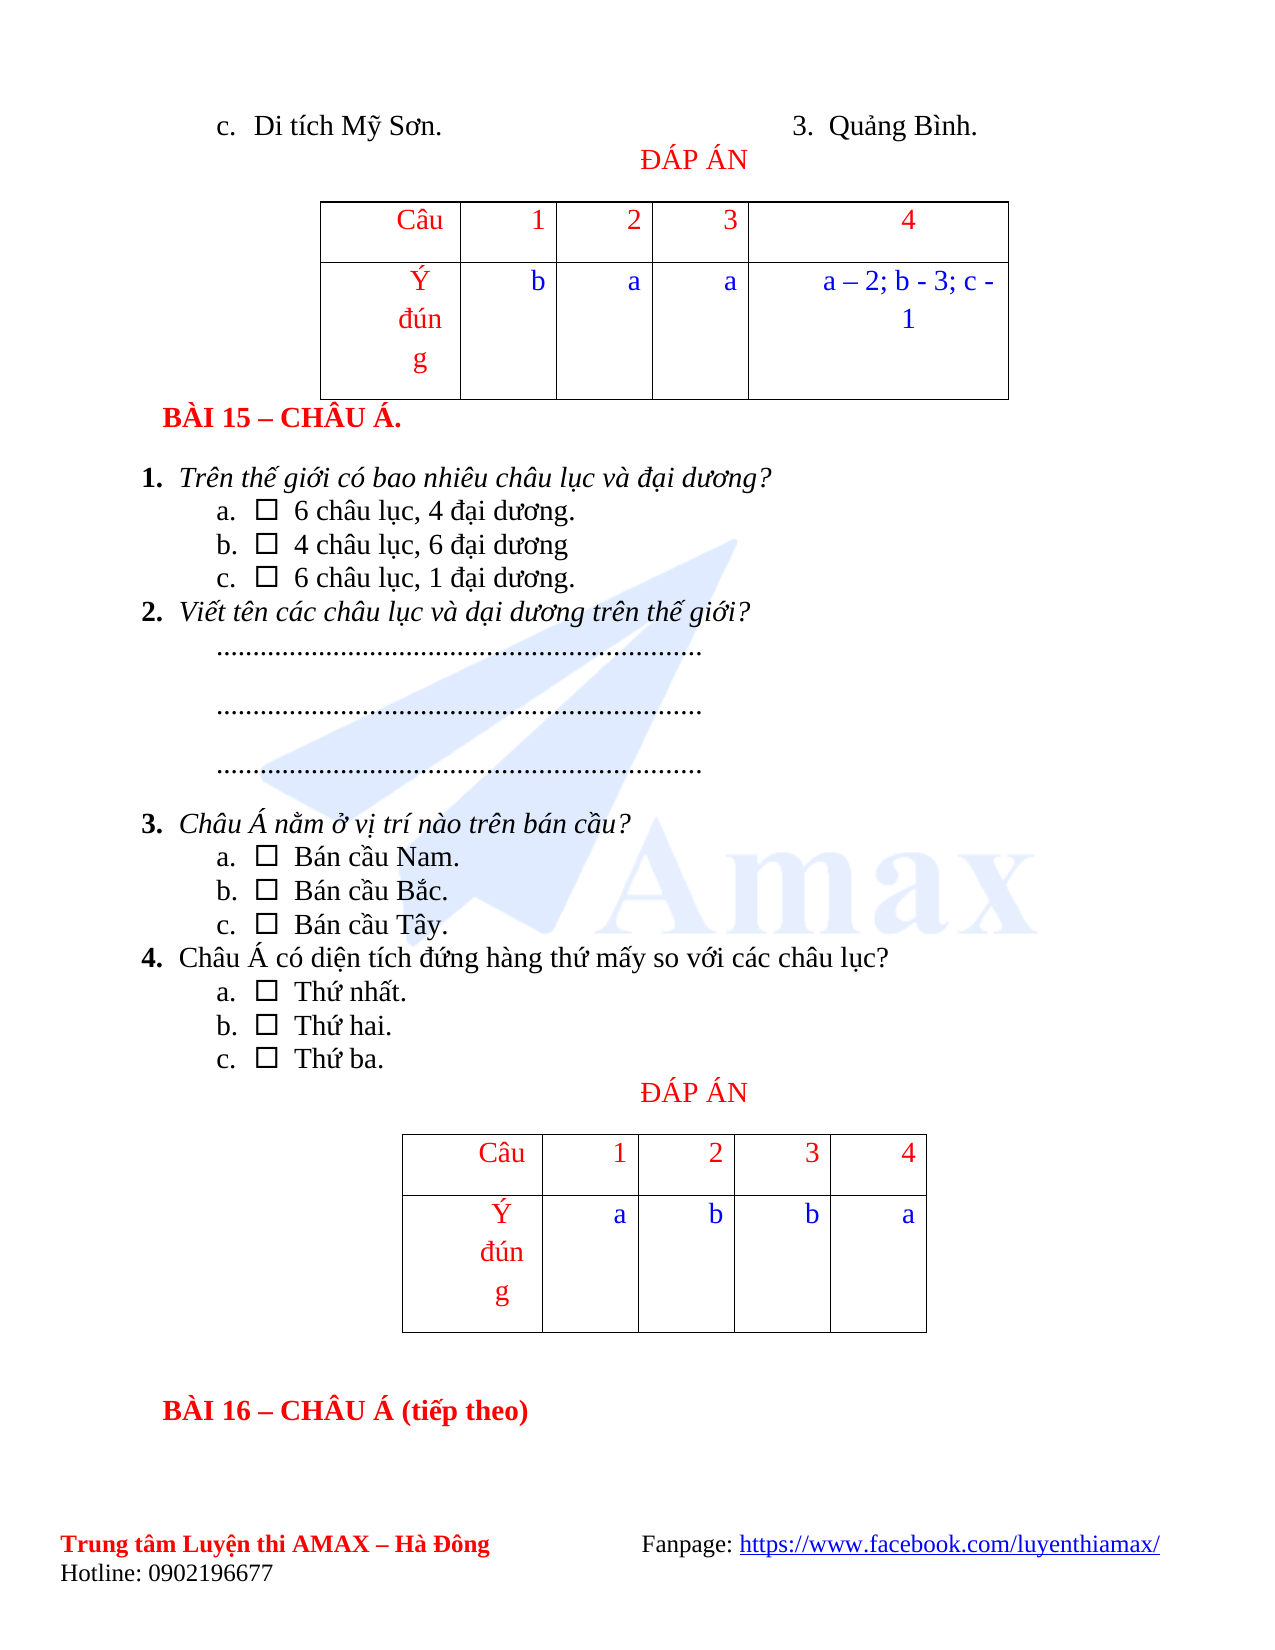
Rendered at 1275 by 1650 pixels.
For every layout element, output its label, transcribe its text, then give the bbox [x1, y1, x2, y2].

text ĐÁP ÁN [162, 1075, 1226, 1108]
list 4 châu lục, 6 đại dương [216, 527, 1226, 561]
table_header Câu [403, 1135, 542, 1195]
list Bán cầu Bắc. [103, 873, 1226, 907]
list Di tích Mỹ Sơn. 3. Quảng Bình. [216, 108, 1226, 142]
list Thứ hai. [103, 1008, 1226, 1041]
list Thứ ba. [103, 1041, 1226, 1075]
table_cell a [543, 1196, 638, 1332]
text BÀI 16 – CHÂU Á (tiếp theo) [162, 1393, 1275, 1426]
table_cell b [461, 263, 556, 399]
table_cell a [831, 1196, 926, 1332]
table_header 3 [653, 203, 748, 262]
list Châu Á có diện tích đứng hàng thứ mấy so với các châu lục? [141, 940, 1275, 974]
list Bán cầu Tây. [103, 907, 1226, 940]
table_cell b [735, 1196, 830, 1332]
table_header 2 [557, 203, 652, 262]
list Bán cầu Nam. [103, 839, 1226, 873]
table_cell Ý đúng [403, 1196, 542, 1332]
table_cell b [639, 1196, 734, 1332]
table_cell a – 2; b - 3; c - 1 [749, 263, 1008, 399]
text BÀI 15 – CHÂU Á. [162, 400, 1226, 434]
table_header Câu [321, 203, 460, 262]
list Viết tên các châu lục và dại dương trên thế giới? [141, 594, 1226, 628]
list Trên thế giới có bao nhiêu châu lục và đại dương? [141, 460, 1226, 493]
table_cell a [653, 263, 748, 399]
list Châu Á nằm ở vị trí nào trên bán cầu? [141, 806, 1275, 839]
list 6 châu lục, 4 đại dương. [216, 493, 1226, 527]
table_header 4 [749, 203, 1008, 262]
table_header 1 [543, 1135, 638, 1195]
table_header 3 [735, 1135, 830, 1195]
table_header 4 [831, 1135, 926, 1195]
table_header 1 [461, 203, 556, 262]
text ĐÁP ÁN [162, 142, 1226, 176]
list 6 châu lục, 1 đại dương. [216, 561, 1226, 594]
list Thứ nhất. [103, 974, 1226, 1008]
table_header 2 [639, 1135, 734, 1195]
table_cell Ý đúng [321, 263, 460, 399]
table_cell a [557, 263, 652, 399]
